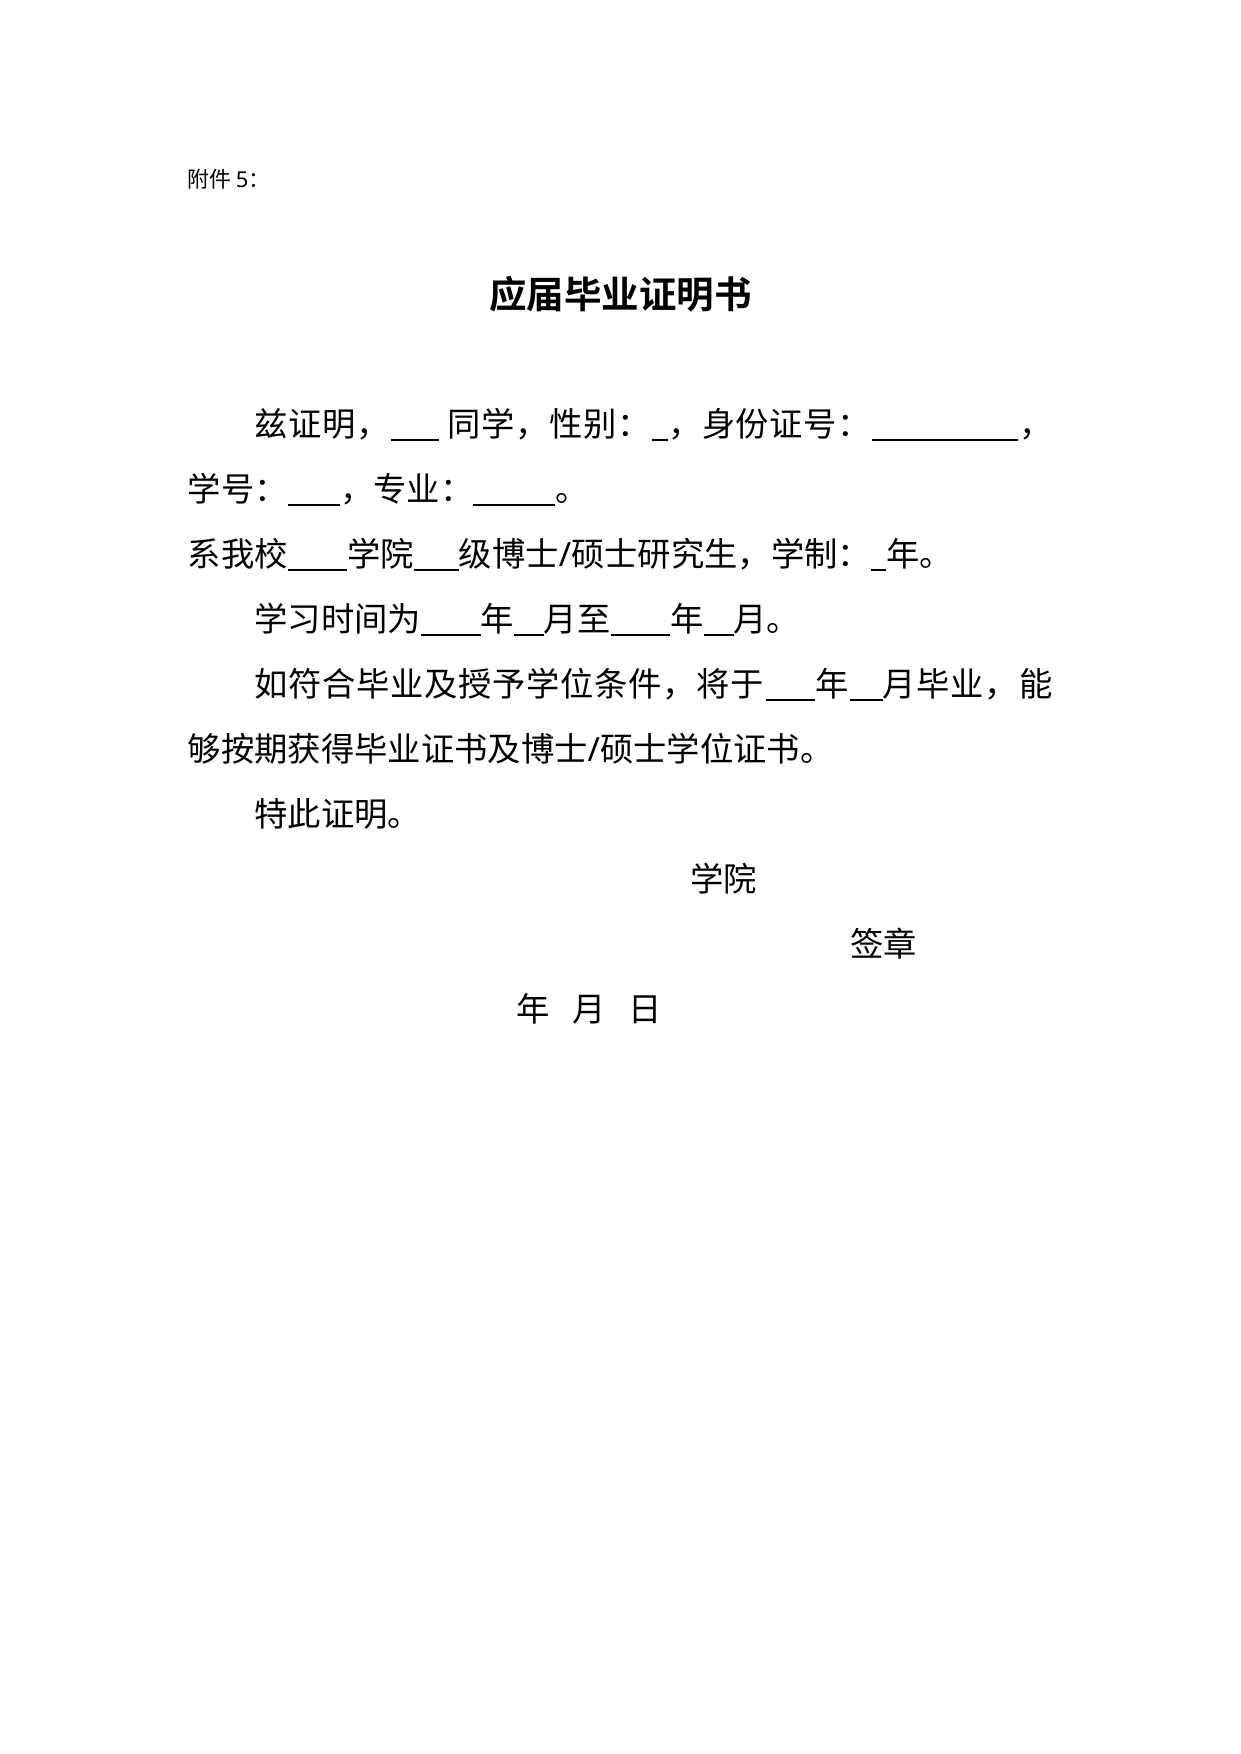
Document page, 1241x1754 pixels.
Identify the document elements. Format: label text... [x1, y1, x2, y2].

text 兹证明， 同学，性别： ，身份证号： ，学号： ，专业： 。 [187, 389, 1053, 519]
text 年 月 日 [187, 974, 1053, 1039]
text 签章 [850, 909, 1053, 974]
text 特此证明。 [187, 779, 1053, 844]
text 附件5： [187, 162, 1053, 194]
text 学院 [187, 844, 1053, 909]
text 学习时间为 年 月至 年 月。 [187, 584, 1053, 649]
text 应届毕业证明书 [187, 259, 1053, 324]
text 如符合毕业及授予学位条件，将于 年 月毕业，能够按期获得毕业证书及博士/硕士学位证书。 [187, 649, 1053, 779]
text 系我校 学院 级博士/硕士研究生，学制： 年。 [187, 519, 1053, 584]
